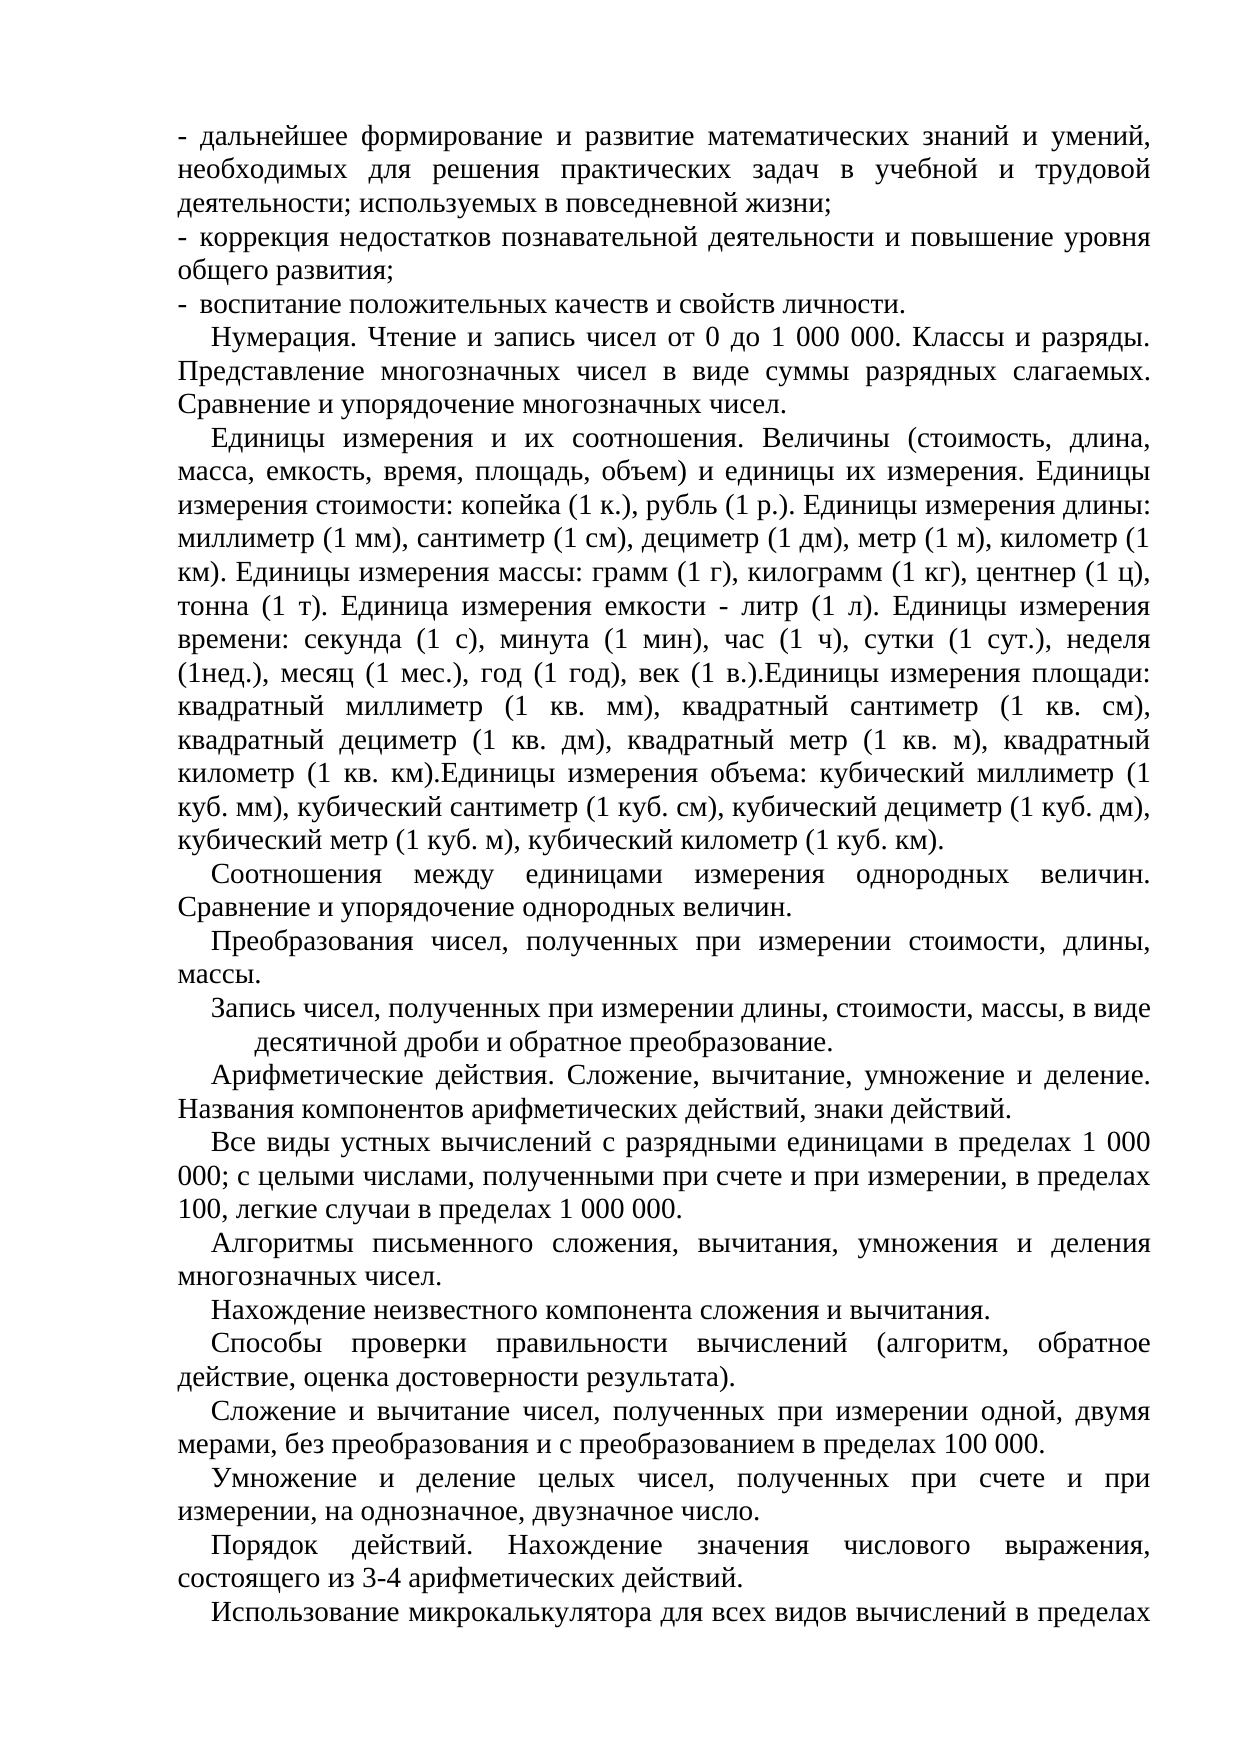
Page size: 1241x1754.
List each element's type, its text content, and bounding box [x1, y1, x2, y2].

text Арифметические действия. Сложение, вычитание, умножение и деление. Названия компонентов арифметических действий, знаки действий. [177, 1057, 1152, 1124]
text Сложение и вычитание чисел, полученных при измерении одной, двумя мерами, без преобразования и с преобразованием в пределах 100 000. [177, 1393, 1152, 1460]
list воспитание положительных качеств и свойств личности. [177, 286, 1152, 319]
text Умножение и деление целых чисел, полученных при счете и при измерении, на однозначное, двузначное число. [177, 1460, 1152, 1527]
text Соотношения между единицами измерения однородных величин. Сравнение и упорядочение однородных величин. [177, 856, 1152, 923]
list коррекция недостатков познавательной деятельности и повышение уровня общего развития; [177, 219, 1152, 286]
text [177, 1594, 1152, 1627]
text Преобразования чисел, полученных при измерении стоимости, длины, массы. [177, 923, 1152, 990]
text Запись чисел, полученных при измерении длины, стоимости, массы, в виде десятичной дроби и обратное преобразование. [211, 990, 1152, 1057]
text Способы проверки правильности вычислений (алгоритм, обратное действие, оценка достоверности результата). [177, 1326, 1152, 1393]
list дальнейшее формирование и развитие математических знаний и умений, необходимых для решения практических задач в учебной и трудовой деятельности; используемых в повседневной жизни; [177, 118, 1152, 219]
text Порядок действий. Нахождение значения числового выражения, состоящего из 3-4 арифметических действий. [177, 1527, 1152, 1594]
text Нахождение неизвестного компонента сложения и вычитания. [177, 1292, 1152, 1326]
text Алгоритмы письменного сложения, вычитания, умножения и деления многозначных чисел. [177, 1225, 1152, 1292]
text Все виды устных вычислений с разрядными единицами в пределах 1 000 000; с целыми числами, полученными при счете и при измерении, в пределах 100, легкие случаи в пределах 1 000 000. [177, 1124, 1152, 1225]
text Нумерация. Чтение и запись чисел от 0 до 1 000 000. Классы и разряды. Представление многозначных чисел в виде суммы разрядных слагаемых. Сравнение и упорядочение многозначных чисел. [177, 319, 1152, 420]
text Единицы измерения и их соотношения. Величины (стоимость, длина, масса, емкость, время, площадь, объем) и единицы их измерения. Единицы измерения стоимости: копейка (1 к.), рубль (1 р.). Единицы измерения длины: миллиметр (1 мм), сантиметр (1 см), дециметр (1 дм), метр (1 м), километр (1 км). Единицы измерения массы: грамм (1 г), килограмм (1 кг), центнер (1 ц), тонна (1 т). Единица измерения емкости - литр (1 л). Единицы измерения времени: секунда (1 с), минута (1 мин), час (1 ч), сутки (1 сут.), неделя (1нед.), месяц (1 мес.), год (1 год), век (1 в.).Единицы измерения площади: квадратный миллиметр (1 кв. мм), квадратный сантиметр (1 кв. см), квадратный дециметр (1 кв. дм), квадратный метр (1 кв. м), квадратный километр (1 кв. км).Единицы измерения объема: кубический миллиметр (1 куб. мм), кубический сантиметр (1 куб. см), кубический дециметр (1 куб. дм), кубический метр (1 куб. м), кубический километр (1 куб. км). [177, 420, 1152, 856]
